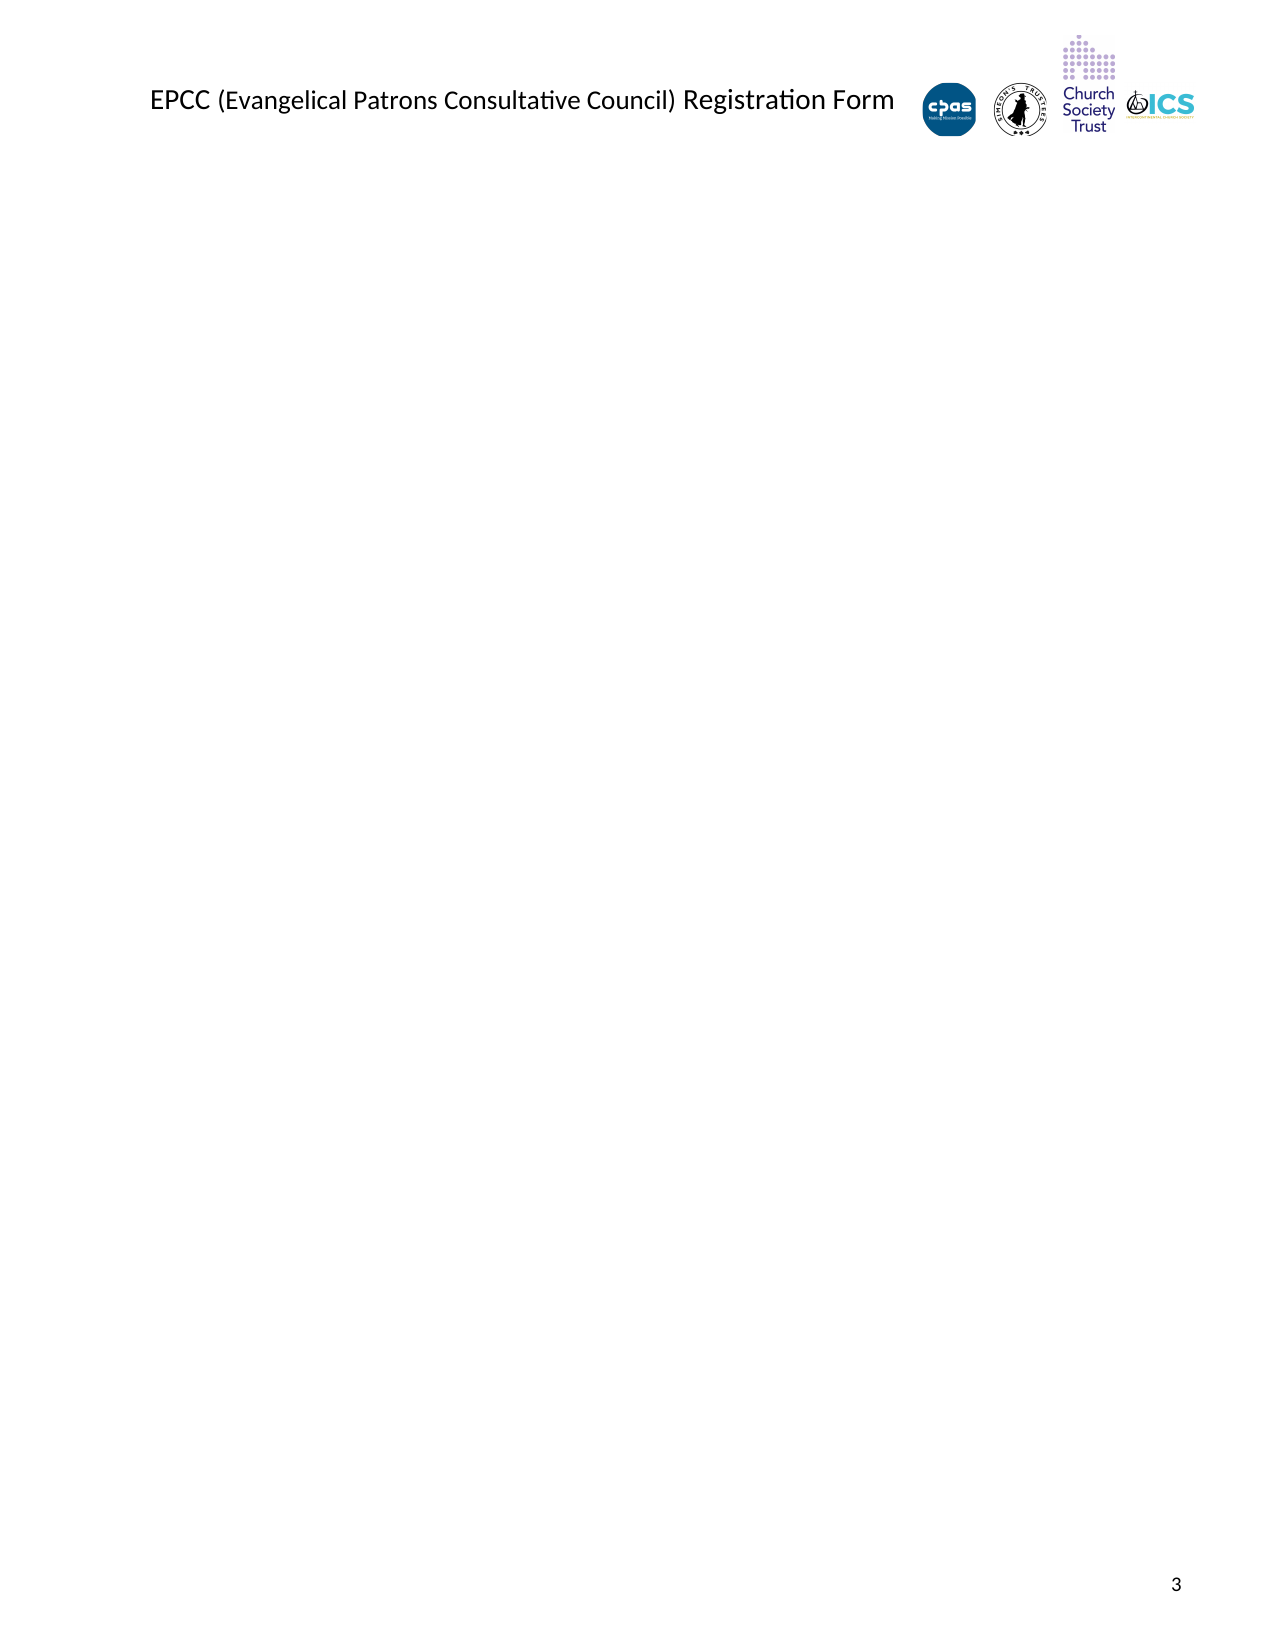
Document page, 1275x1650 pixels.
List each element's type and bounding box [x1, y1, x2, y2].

picture [993, 82, 1047, 136]
picture [1123, 82, 1196, 124]
picture [922, 82, 976, 137]
